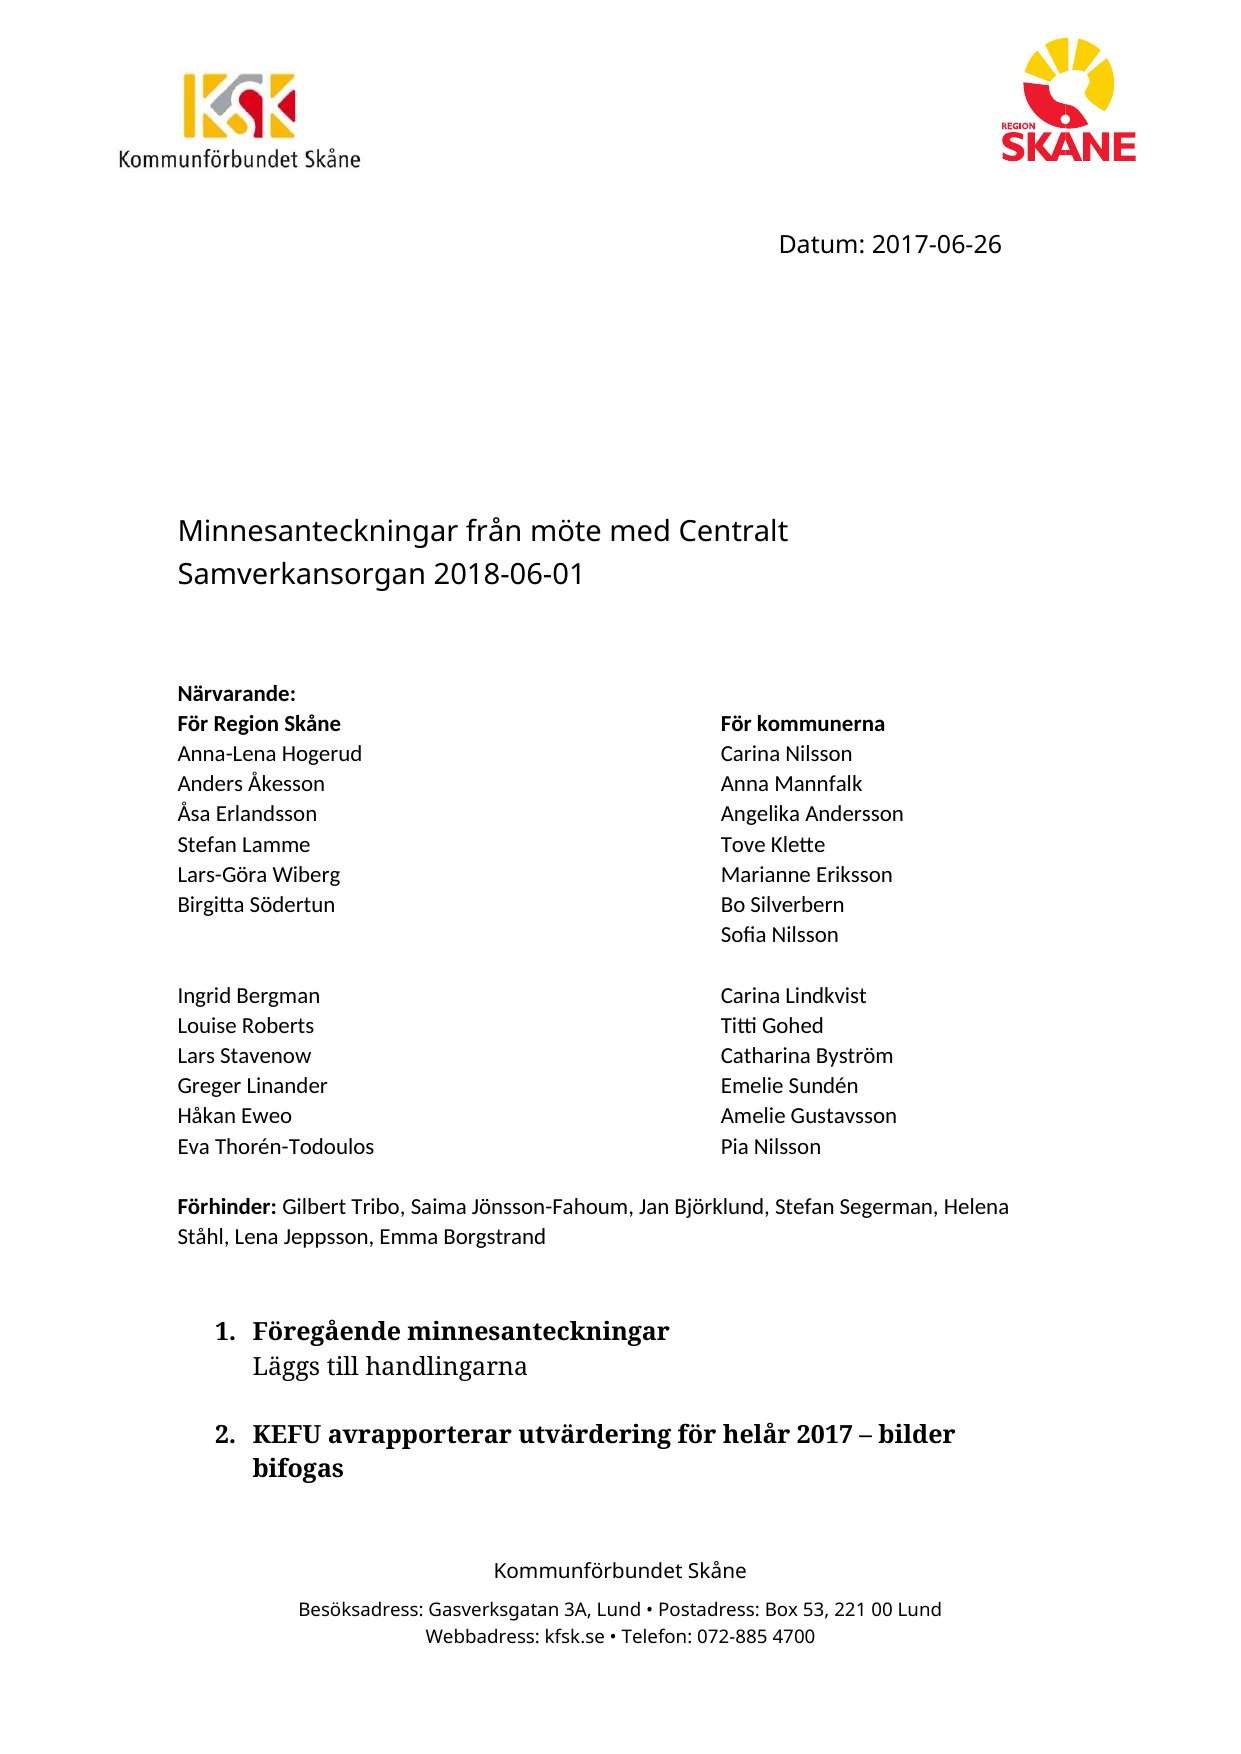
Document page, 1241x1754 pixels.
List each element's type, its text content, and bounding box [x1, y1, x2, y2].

text Åsa Erlandsson Angelika Andersson [177, 799, 1035, 827]
text Minnesanteckningar från möte med Centralt Samverkansorgan 2018-06-01 [177, 510, 1035, 593]
text Birgitta Södertun Bo Silverbern [177, 890, 1035, 918]
text Läggs till handlingarna [252, 1348, 1035, 1382]
text Ingrid Bergman Carina Lindkvist [177, 981, 1035, 1009]
text Eva Thorén-Todoulos Pia Nilsson [177, 1132, 1035, 1160]
text Anna-Lena Hogerud Carina Nilsson [177, 739, 1035, 767]
list KEFU avrapporterar utvärdering för helår 2017 – bilder bifogas [215, 1416, 1035, 1484]
text Stefan Lamme Tove Klette [177, 830, 1035, 858]
text Louise Roberts Titti Gohed [177, 1011, 1035, 1039]
text Håkan Eweo Amelie Gustavsson [177, 1102, 1035, 1129]
text Lars Stavenow Catharina Byström [177, 1041, 1035, 1069]
text Närvarande: [177, 679, 1035, 707]
picture [102, 56, 376, 185]
text Datum: 2017-06-26 [177, 226, 1035, 260]
text Sofia Nilsson [177, 920, 1035, 948]
text För Region Skåne För kommunerna [177, 709, 1035, 737]
text Greger Linander Emelie Sundén [177, 1071, 1035, 1099]
text Förhinder: Gilbert Tribo, Saima Jönsson-Fahoum, Jan Björklund, Stefan Segerman, Helena Ståhl, Lena Jeppsson, Emma Borgstrand [177, 1192, 1035, 1250]
text Lars-Göra Wiberg Marianne Eriksson [177, 860, 1035, 888]
text Anders Åkesson Anna Mannfalk [177, 769, 1035, 797]
list Föregående minnesanteckningar [215, 1314, 1035, 1348]
